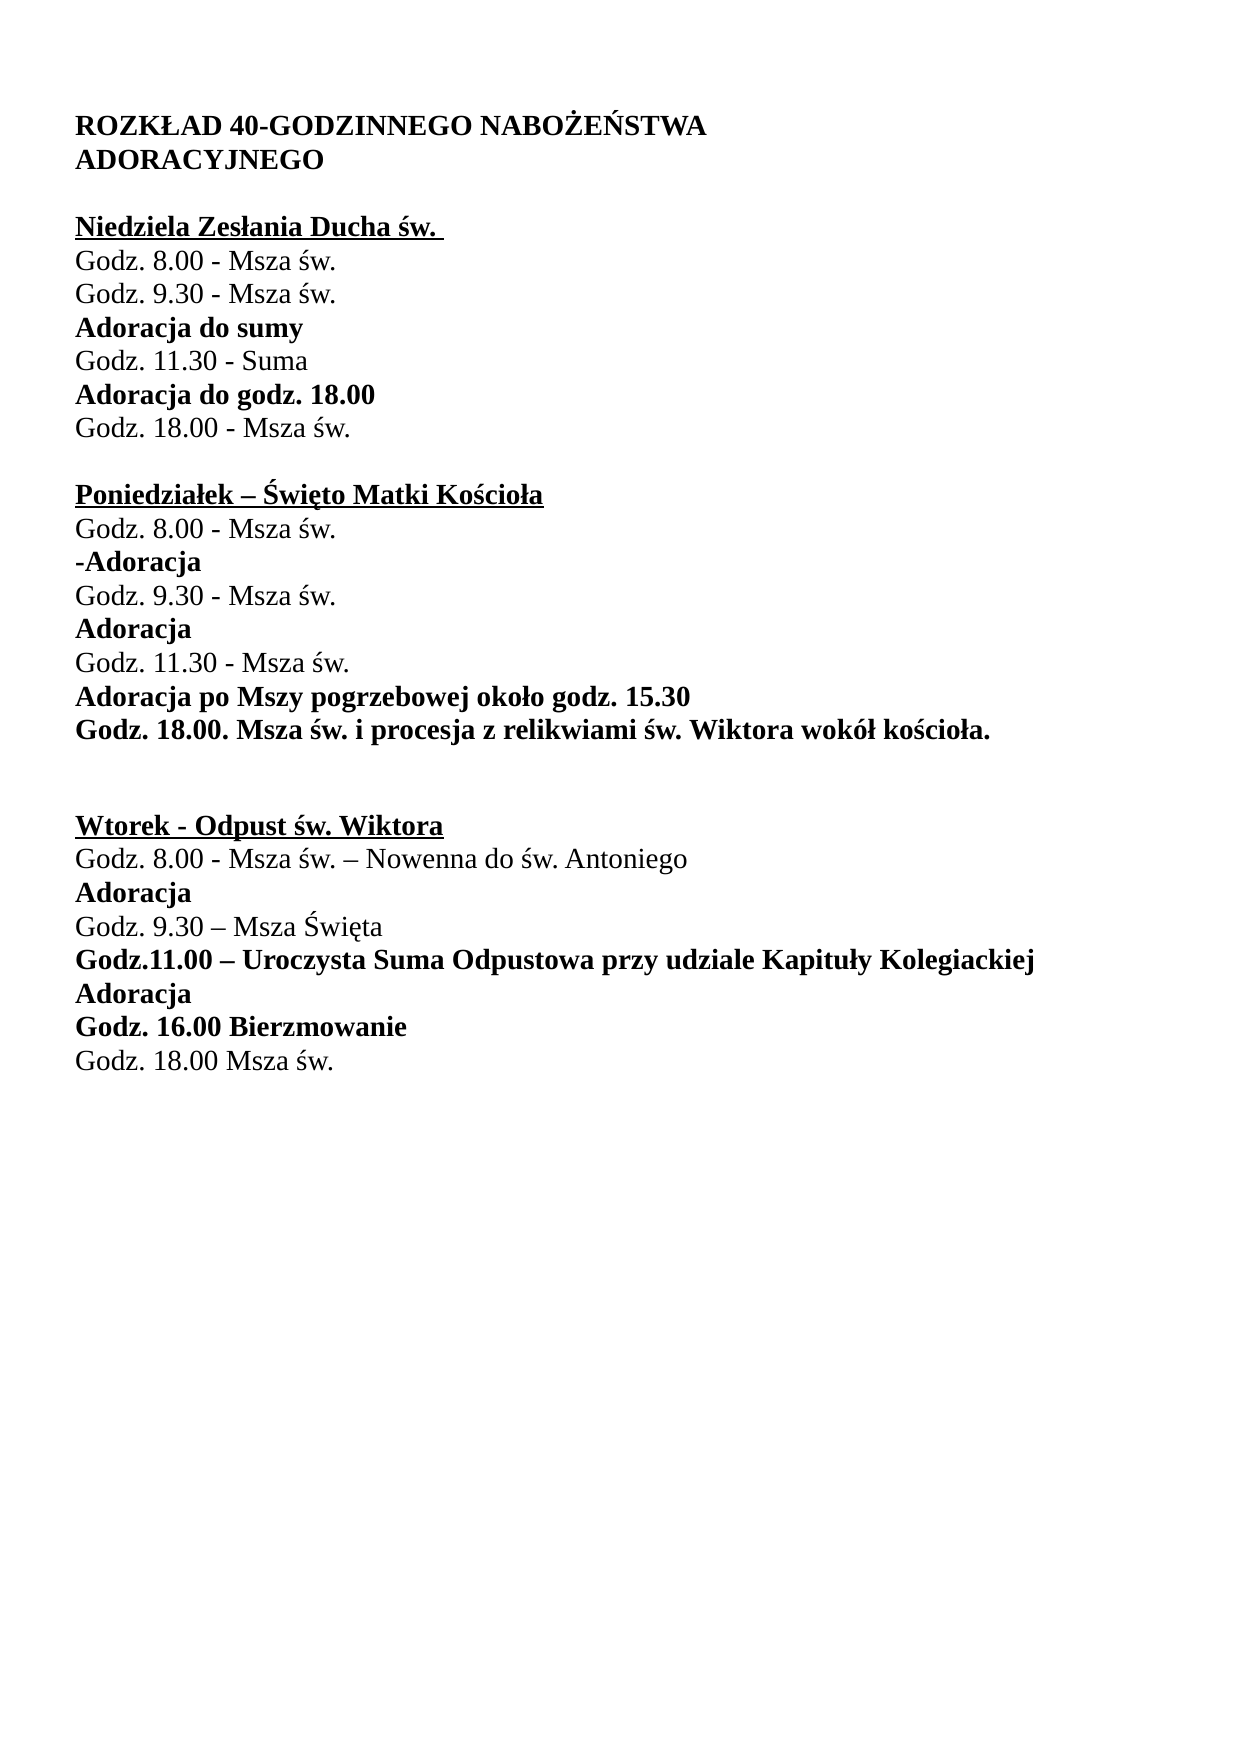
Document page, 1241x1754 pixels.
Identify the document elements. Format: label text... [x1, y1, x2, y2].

text ADORACYJNEGO [75, 142, 1165, 176]
text Godz. 9.30 - Msza św. [75, 578, 1165, 612]
text ROZKŁAD 40-GODZINNEGO NABOŻEŃSTWA [75, 108, 1165, 142]
text Godz. 8.00 - Msza św. – Nowenna do św. Antoniego [75, 842, 1165, 875]
text Godz. 18.00. Msza św. i procesja z relikwiami św. Wiktora wokół kościoła. [75, 712, 1165, 746]
text Godz. 18.00 - Msza św. [75, 410, 1165, 444]
text Godz. 11.30 - Msza św. [75, 645, 1165, 679]
text Godz. 16.00 Bierzmowanie [75, 1009, 1165, 1043]
text Adoracja [75, 612, 1165, 645]
text Godz. 8.00 - Msza św. [75, 243, 1165, 276]
text Adoracja do godz. 18.00 [75, 377, 1165, 410]
text -Adoracja [75, 544, 1165, 578]
text Adoracja do sumy [75, 310, 1165, 343]
text Adoracja [75, 875, 1165, 909]
text Godz. 8.00 - Msza św. [75, 511, 1165, 544]
text Godz. 9.30 - Msza św. [75, 276, 1165, 310]
text Wtorek - Odpust św. Wiktora [75, 808, 1165, 842]
text Adoracja po Mszy pogrzebowej około godz. 15.30 [75, 679, 1165, 712]
text Adoracja [75, 976, 1165, 1009]
text Godz. 9.30 – Msza Święta [75, 909, 1165, 942]
text Godz. 18.00 Msza św. [75, 1043, 1165, 1076]
text Godz.11.00 – Uroczysta Suma Odpustowa przy udziale Kapituły Kolegiackiej [75, 942, 1165, 976]
text Godz. 11.30 - Suma [75, 343, 1165, 377]
text Poniedziałek – Święto Matki Kościoła [75, 477, 1165, 511]
text Niedziela Zesłania Ducha św. [75, 209, 1165, 243]
